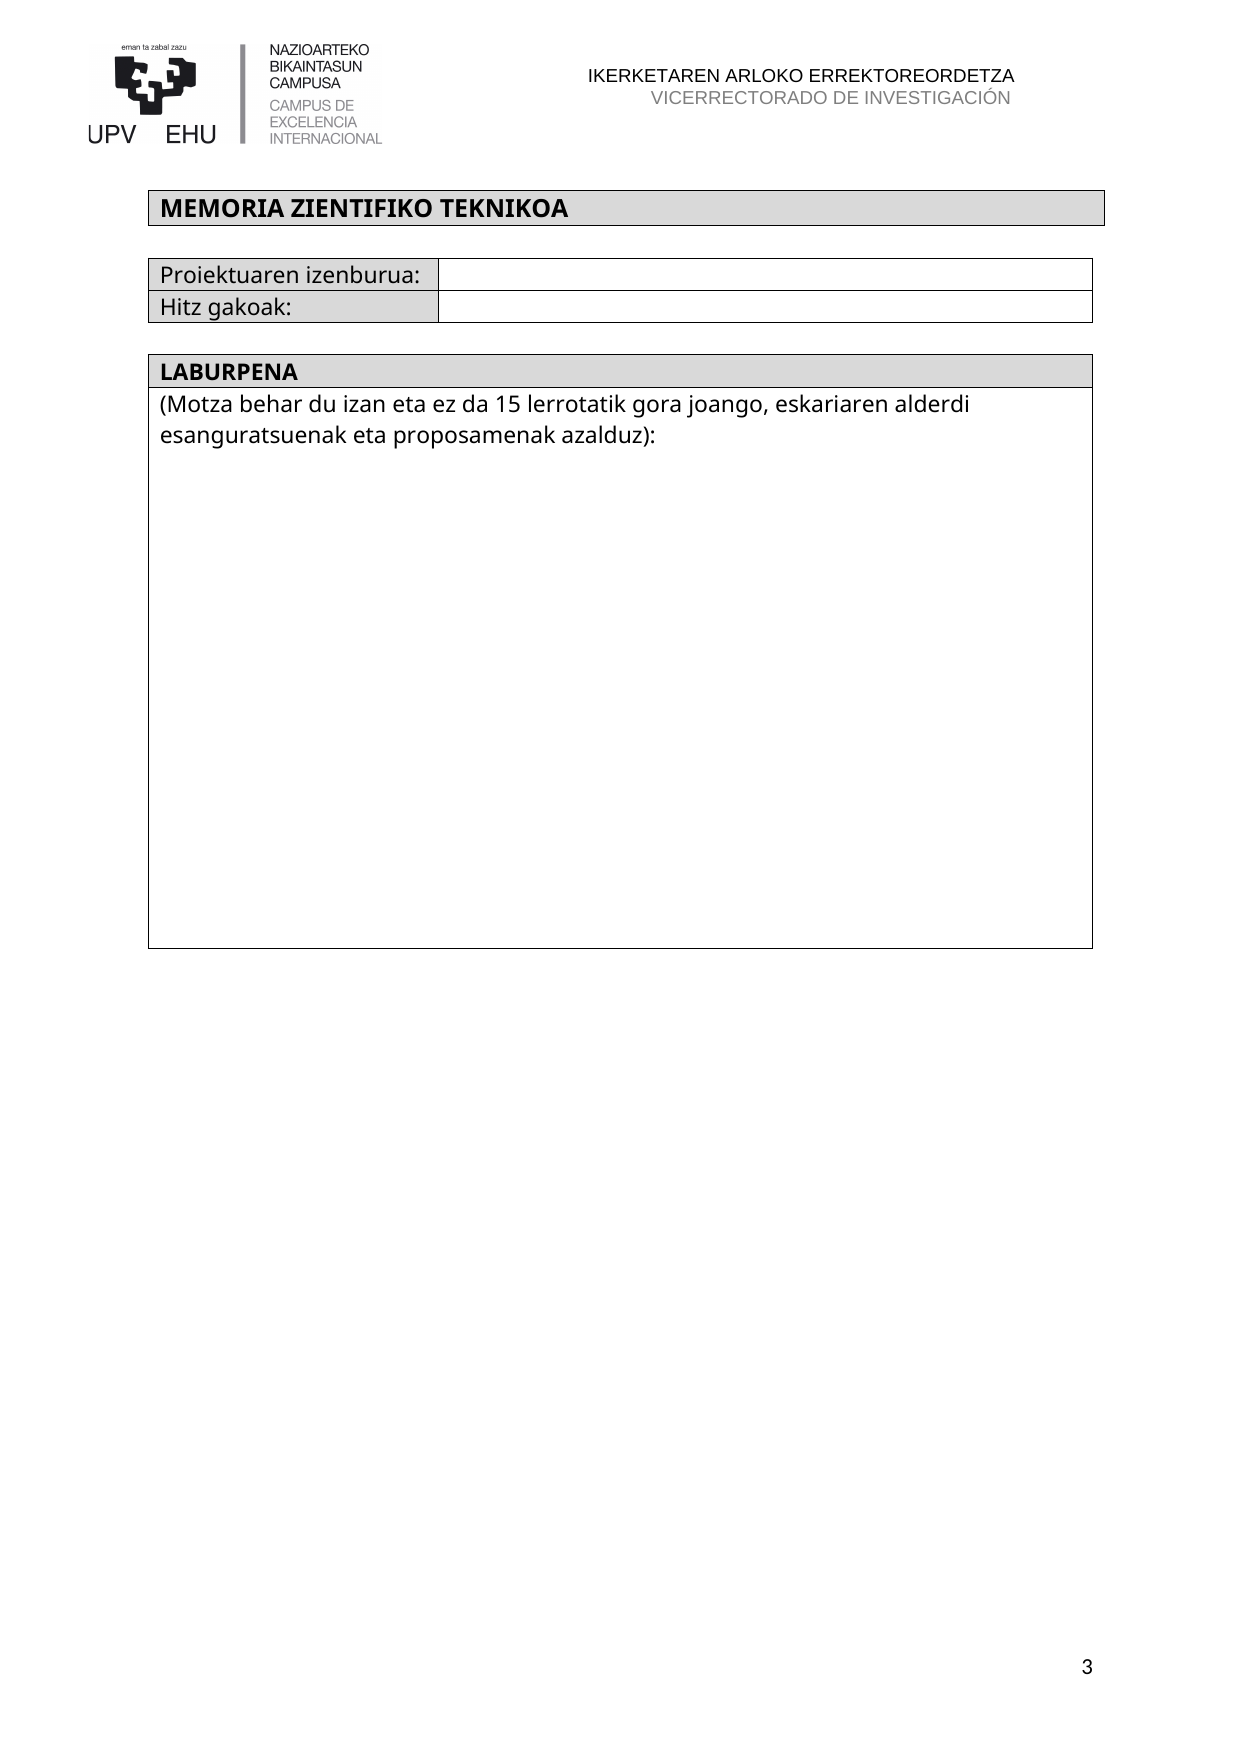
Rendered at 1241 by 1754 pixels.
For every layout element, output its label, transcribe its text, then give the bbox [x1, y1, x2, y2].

table_header Proiektuaren izenburua: [149, 259, 438, 290]
table_header MEMORIA ZIENTIFIKO TEKNIKOA [149, 191, 1104, 225]
table_cell (Motza behar du izan eta ez da 15 lerrotatik gora joango, eskariaren alderdi esanguratsuenak eta proposamenak azalduz): [149, 388, 1092, 947]
picture [88, 44, 383, 144]
table_cell Hitz gakoak: [149, 291, 438, 322]
table_cell [439, 291, 1092, 322]
table_header [439, 259, 1092, 290]
table_header LABURPENA [149, 355, 1092, 387]
